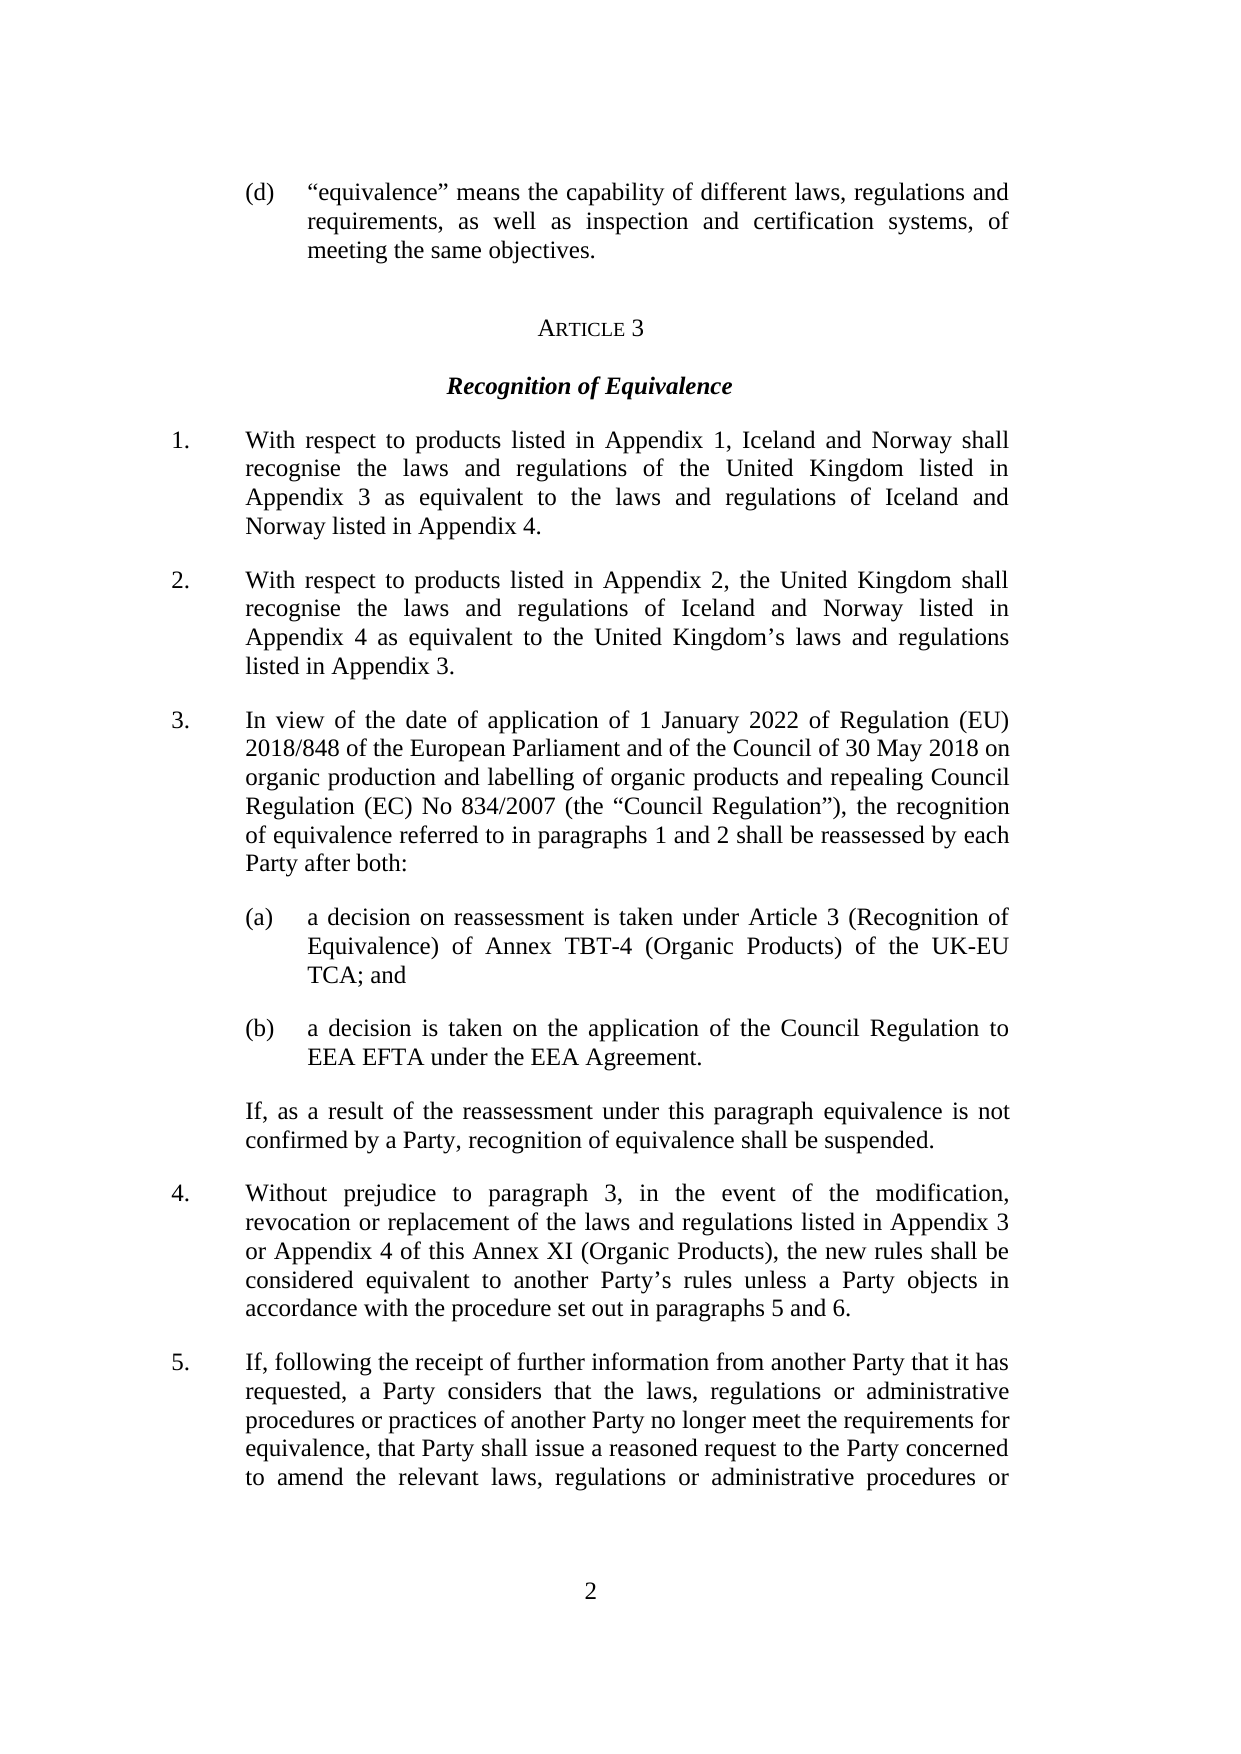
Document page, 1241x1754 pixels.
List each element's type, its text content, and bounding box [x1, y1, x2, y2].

list Without prejudice to paragraph 3, in the event of the modification, revocation or replacement of the laws and regulations listed in Appendix 3 or Appendix 4 of this Annex XI (Organic Products), the new rules shall be considered equivalent to another Party’s rules unless a Party objects in accordance with the procedure set out in paragraphs 5 and 6. [171, 1178, 1010, 1322]
list With respect to products listed in Appendix 2, the United Kingdom shall recognise the laws and regulations of Iceland and Norway listed in Appendix 4 as equivalent to the United Kingdom’s laws and regulations listed in Appendix 3. [171, 565, 1010, 680]
list In view of the date of application of 1 January 2022 of Regulation (EU) 2018/848 of the European Parliament and of the Council of 30 May 2018 on organic production and labelling of organic products and repealing Council Regulation (EC) No 834/2007 (the “Council Regulation”), the recognition of equivalence referred to in paragraphs 1 and 2 shall be reassessed by each Party after both: [171, 705, 1010, 877]
list a decision on reassessment is taken under Article 3 (Recognition of Equivalence) of Annex TBT-4 (Organic Products) of the UK-EU TCA; and [245, 902, 1010, 988]
list a decision is taken on the application of the Council Regulation to EEA EFTA under the EEA Agreement. [245, 1013, 1010, 1071]
text Article 3 [171, 313, 1010, 342]
list “equivalence” means the capability of different laws, regulations and requirements, as well as inspection and certification systems, of meeting the same objectives. [245, 177, 1010, 263]
title Recognition of Equivalence [171, 371, 1010, 400]
list If, as a result of the reassessment under this paragraph equivalence is not confirmed by a Party, recognition of equivalence shall be suspended. [245, 1096, 1010, 1153]
list With respect to products listed in Appendix 1, Iceland and Norway shall recognise the laws and regulations of the United Kingdom listed in Appendix 3 as equivalent to the laws and regulations of Iceland and Norway listed in Appendix 4. [171, 425, 1010, 540]
